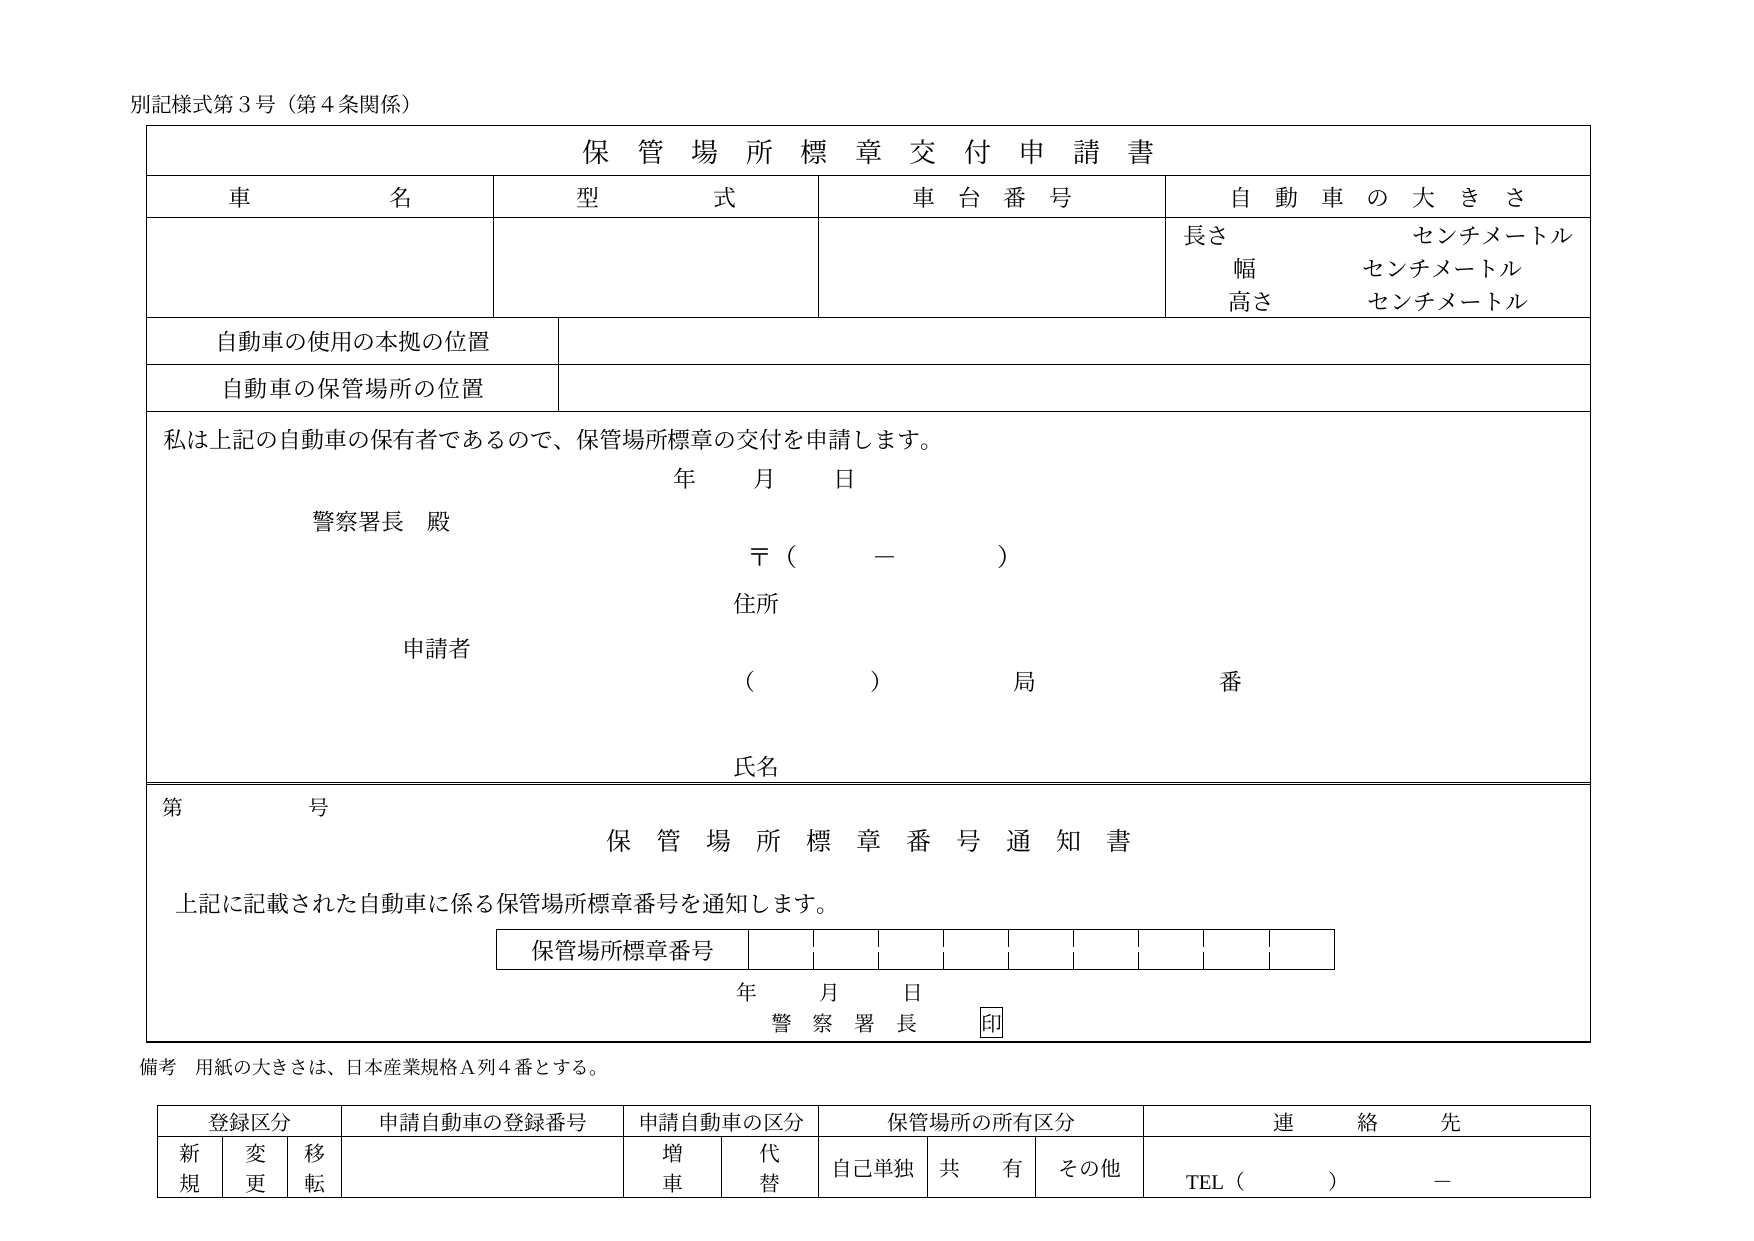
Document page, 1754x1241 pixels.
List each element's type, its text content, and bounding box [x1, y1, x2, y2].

table_cell 私は上記の自動車の保有者であるので、保管場所標章の交付を申請します。 年 月 日 警察署長 殿 〒（ － ） 住所 申請者 （ ） 局 番 氏名 [147, 412, 1590, 782]
table_cell 長さ センチメートル 幅 センチメートル 高さ センチメートル [1166, 218, 1590, 317]
table_header 申請自動車の登録番号 [342, 1106, 623, 1136]
table_cell [147, 218, 493, 317]
table_cell [559, 318, 1590, 364]
table_cell [819, 218, 1165, 317]
table_cell 型 式 [494, 176, 818, 217]
table_header 登録区分 [158, 1106, 341, 1136]
table_cell 新 規 [158, 1137, 222, 1197]
table_cell 車 台 番 号 [819, 176, 1165, 217]
table_header 保 管 場 所 標 章 交 付 申 請 書 [147, 126, 1590, 175]
table_cell 共 有 [928, 1137, 1035, 1197]
text 備考 用紙の大きさは、日本産業規格Ａ列４番とする。 [130, 1053, 1588, 1080]
table_cell 移 転 [288, 1137, 341, 1197]
table_cell TEL（ ） － [1144, 1137, 1590, 1197]
table_cell 代 替 [722, 1137, 818, 1197]
table_cell その他 [1036, 1137, 1143, 1197]
table_cell 自己単独 [819, 1137, 927, 1197]
table_cell [559, 365, 1590, 411]
table_cell [494, 218, 818, 317]
table_header 保管場所の所有区分 [819, 1106, 1143, 1136]
table_cell 増 車 [624, 1137, 721, 1197]
table_cell 車 名 [147, 176, 493, 217]
text 別記様式第３号（第４条関係） [130, 89, 1588, 118]
table_cell [342, 1137, 623, 1197]
table_header 申請自動車の区分 [624, 1106, 818, 1136]
table_cell 自動車の使用の本拠の位置 [147, 318, 558, 364]
table_cell 自 動 車 の 大 き さ [1166, 176, 1590, 217]
table_cell 変 更 [223, 1137, 287, 1197]
table_header 連 絡 先 [1144, 1106, 1590, 1136]
table_cell 自動車の保管場所の位置 [147, 365, 558, 411]
table_cell 第 号 保 管 場 所 標 章 番 号 通 知 書 上記に記載された自動車に係る保管場所標章番号を通知します。 年 月 日 警 察 署 長 印 [147, 785, 1590, 1041]
